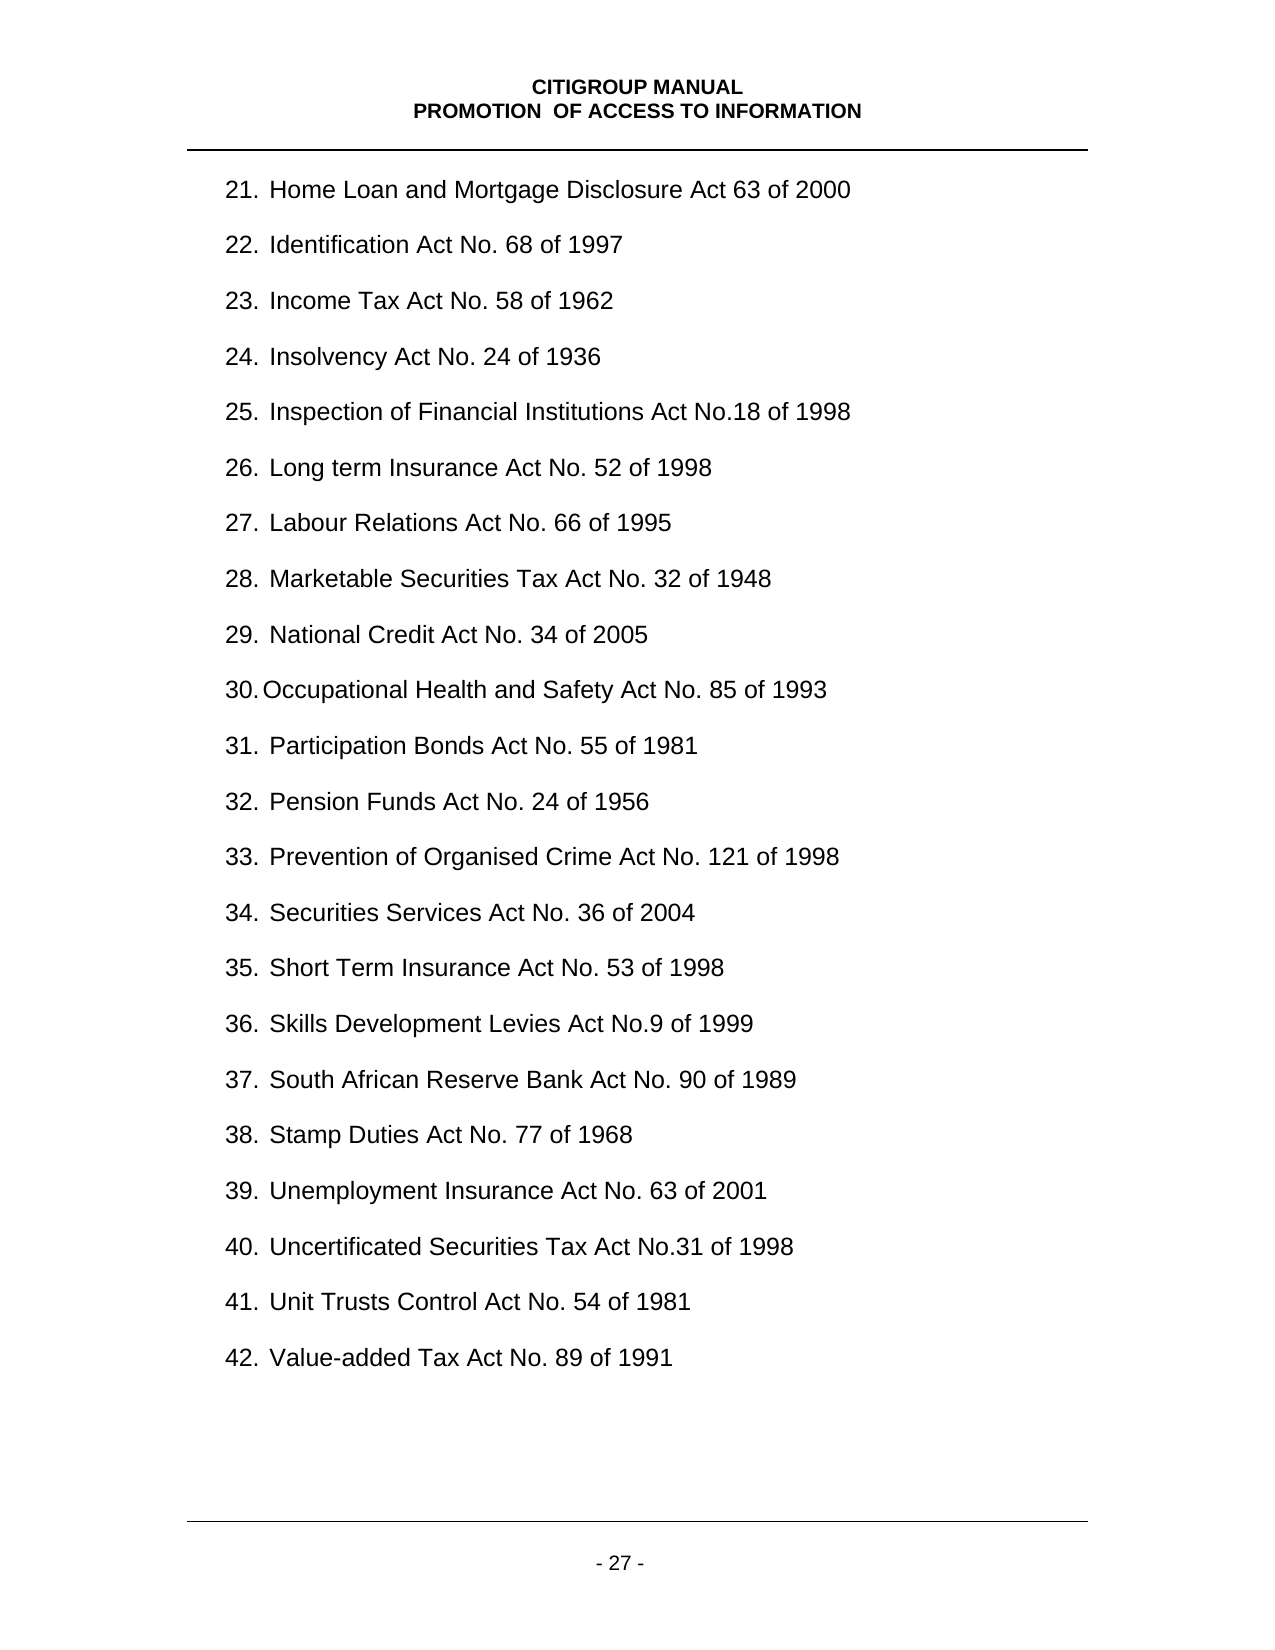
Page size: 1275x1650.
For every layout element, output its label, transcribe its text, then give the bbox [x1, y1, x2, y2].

list Pension Funds Act No. 24 of 1956 [225, 787, 1088, 815]
list Unit Trusts Control Act No. 54 of 1981 [225, 1287, 1088, 1316]
list Prevention of Organised Crime Act No. 121 of 1998 [225, 842, 1088, 871]
list Occupational Health and Safety Act No. 85 of 1993 [225, 675, 1088, 704]
list Income Tax Act No. 58 of 1962 [225, 286, 1088, 315]
list Securities Services Act No. 36 of 2004 [225, 898, 1088, 927]
list Identification Act No. 68 of 1997 [225, 230, 1088, 259]
list Unemployment Insurance Act No. 63 of 2001 [225, 1176, 1088, 1205]
list Value-added Tax Act No. 89 of 1991 [225, 1343, 1088, 1372]
list Uncertificated Securities Tax Act No.31 of 1998 [225, 1232, 1088, 1260]
list Marketable Securities Tax Act No. 32 of 1948 [225, 564, 1088, 593]
list South African Reserve Bank Act No. 90 of 1989 [225, 1065, 1088, 1093]
list Home Loan and Mortgage Disclosure Act 63 of 2000 [225, 175, 1088, 203]
list Inspection of Financial Institutions Act No.18 of 1998 [225, 397, 1088, 426]
list Long term Insurance Act No. 52 of 1998 [225, 453, 1088, 482]
list Short Term Insurance Act No. 53 of 1998 [225, 953, 1088, 982]
list Insolvency Act No. 24 of 1936 [225, 342, 1088, 370]
list National Credit Act No. 34 of 2005 [225, 620, 1088, 648]
list Stamp Duties Act No. 77 of 1968 [225, 1120, 1088, 1149]
list Participation Bonds Act No. 55 of 1981 [225, 731, 1088, 760]
list Labour Relations Act No. 66 of 1995 [225, 508, 1088, 537]
list Skills Development Levies Act No.9 of 1999 [225, 1009, 1088, 1038]
